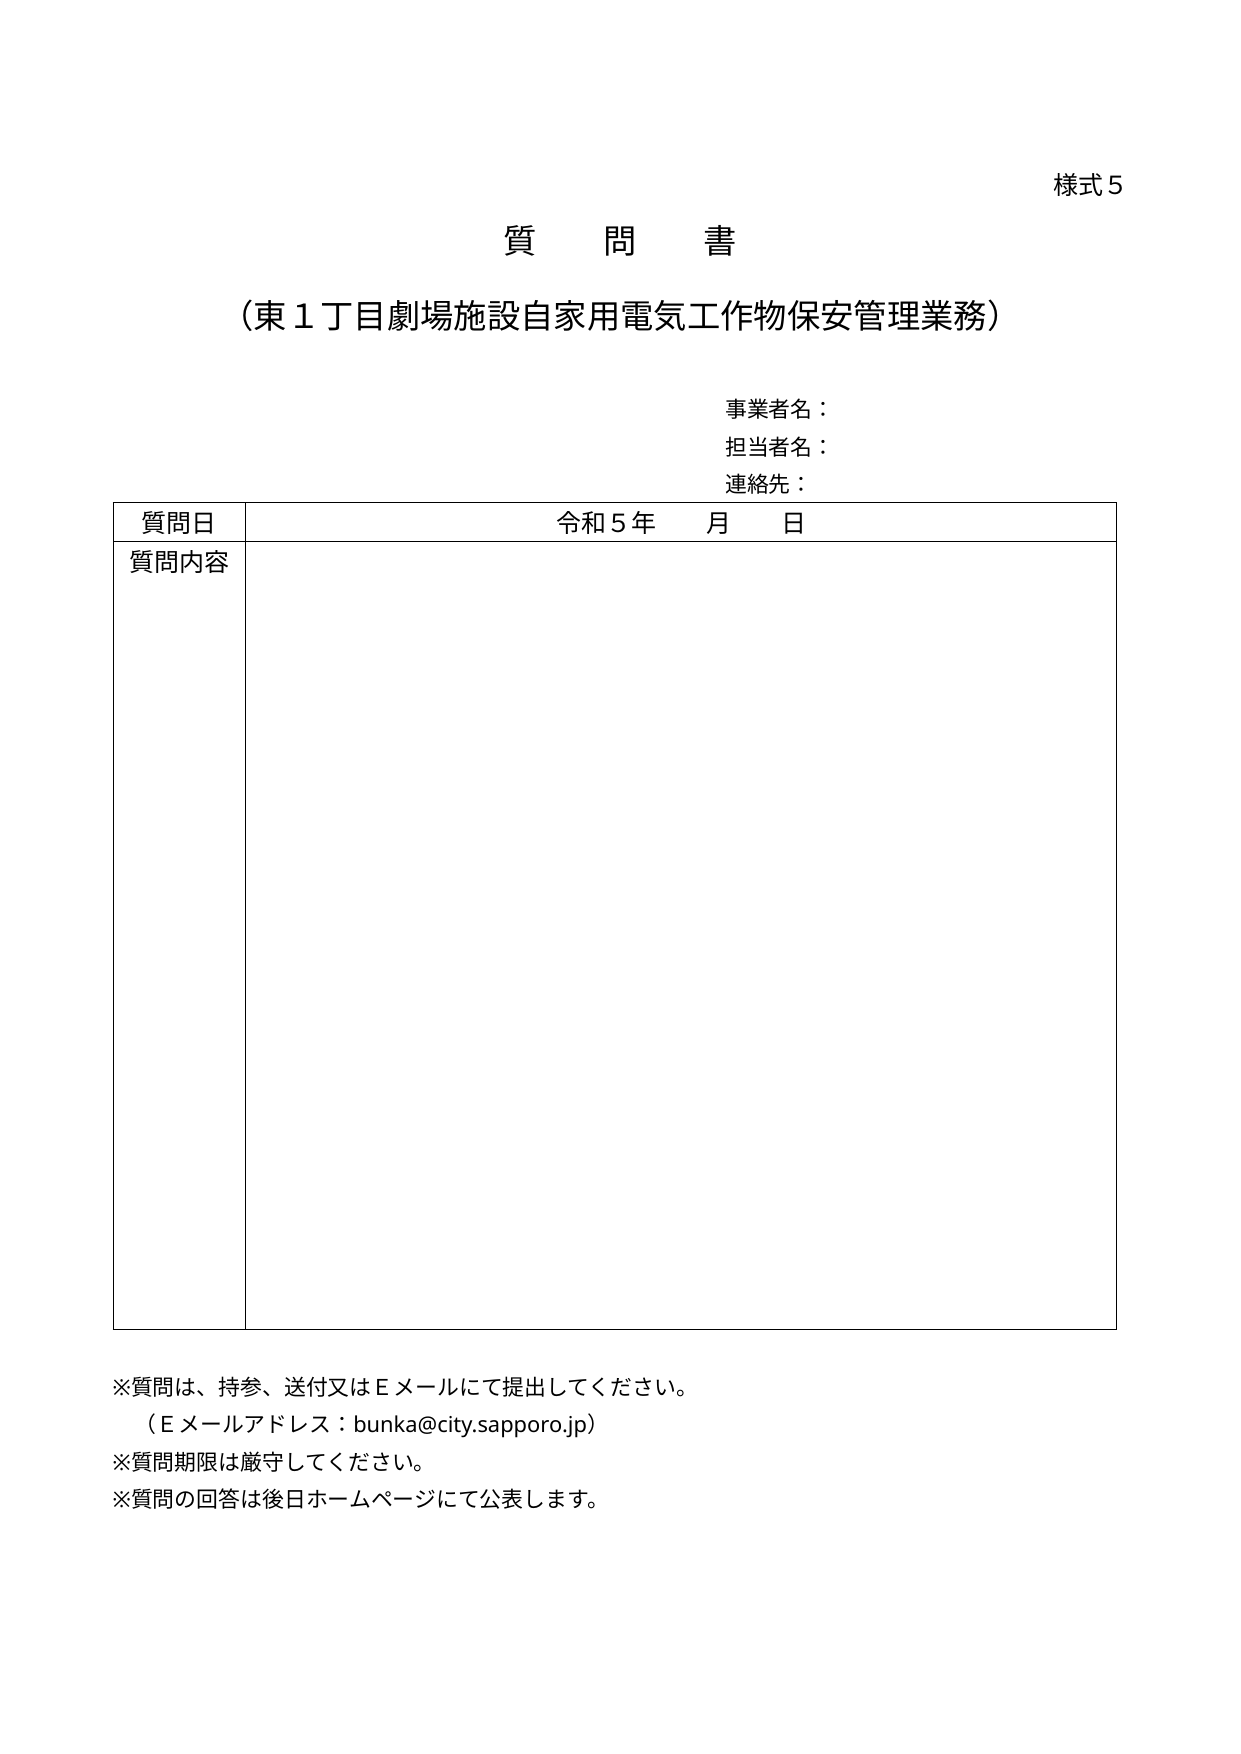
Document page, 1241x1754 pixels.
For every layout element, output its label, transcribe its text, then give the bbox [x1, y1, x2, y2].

text 担当者名： [112, 427, 1128, 464]
table_header 質問日 [114, 503, 245, 541]
text （Ｅメールアドレス：bunka@city.sapporo.jp） [112, 1404, 1128, 1442]
table_header 令和５年 月 日 [246, 503, 1116, 541]
text 連絡先： [112, 464, 1128, 502]
table_cell 質問内容 [114, 542, 245, 1328]
text 質 問 書 [112, 202, 1128, 277]
text ※質問の回答は後日ホームページにて公表します。 [112, 1479, 1128, 1517]
text ※質問期限は厳守してください。 [112, 1442, 1128, 1479]
text 事業者名： [112, 389, 1128, 427]
text ※質問は、持参、送付又はＥメールにて提出してください。 [112, 1367, 1128, 1404]
text （東１丁目劇場施設自家用電気工作物保安管理業務） [112, 277, 1128, 352]
table_cell [246, 542, 1116, 1328]
text 様式５ [112, 164, 1128, 202]
